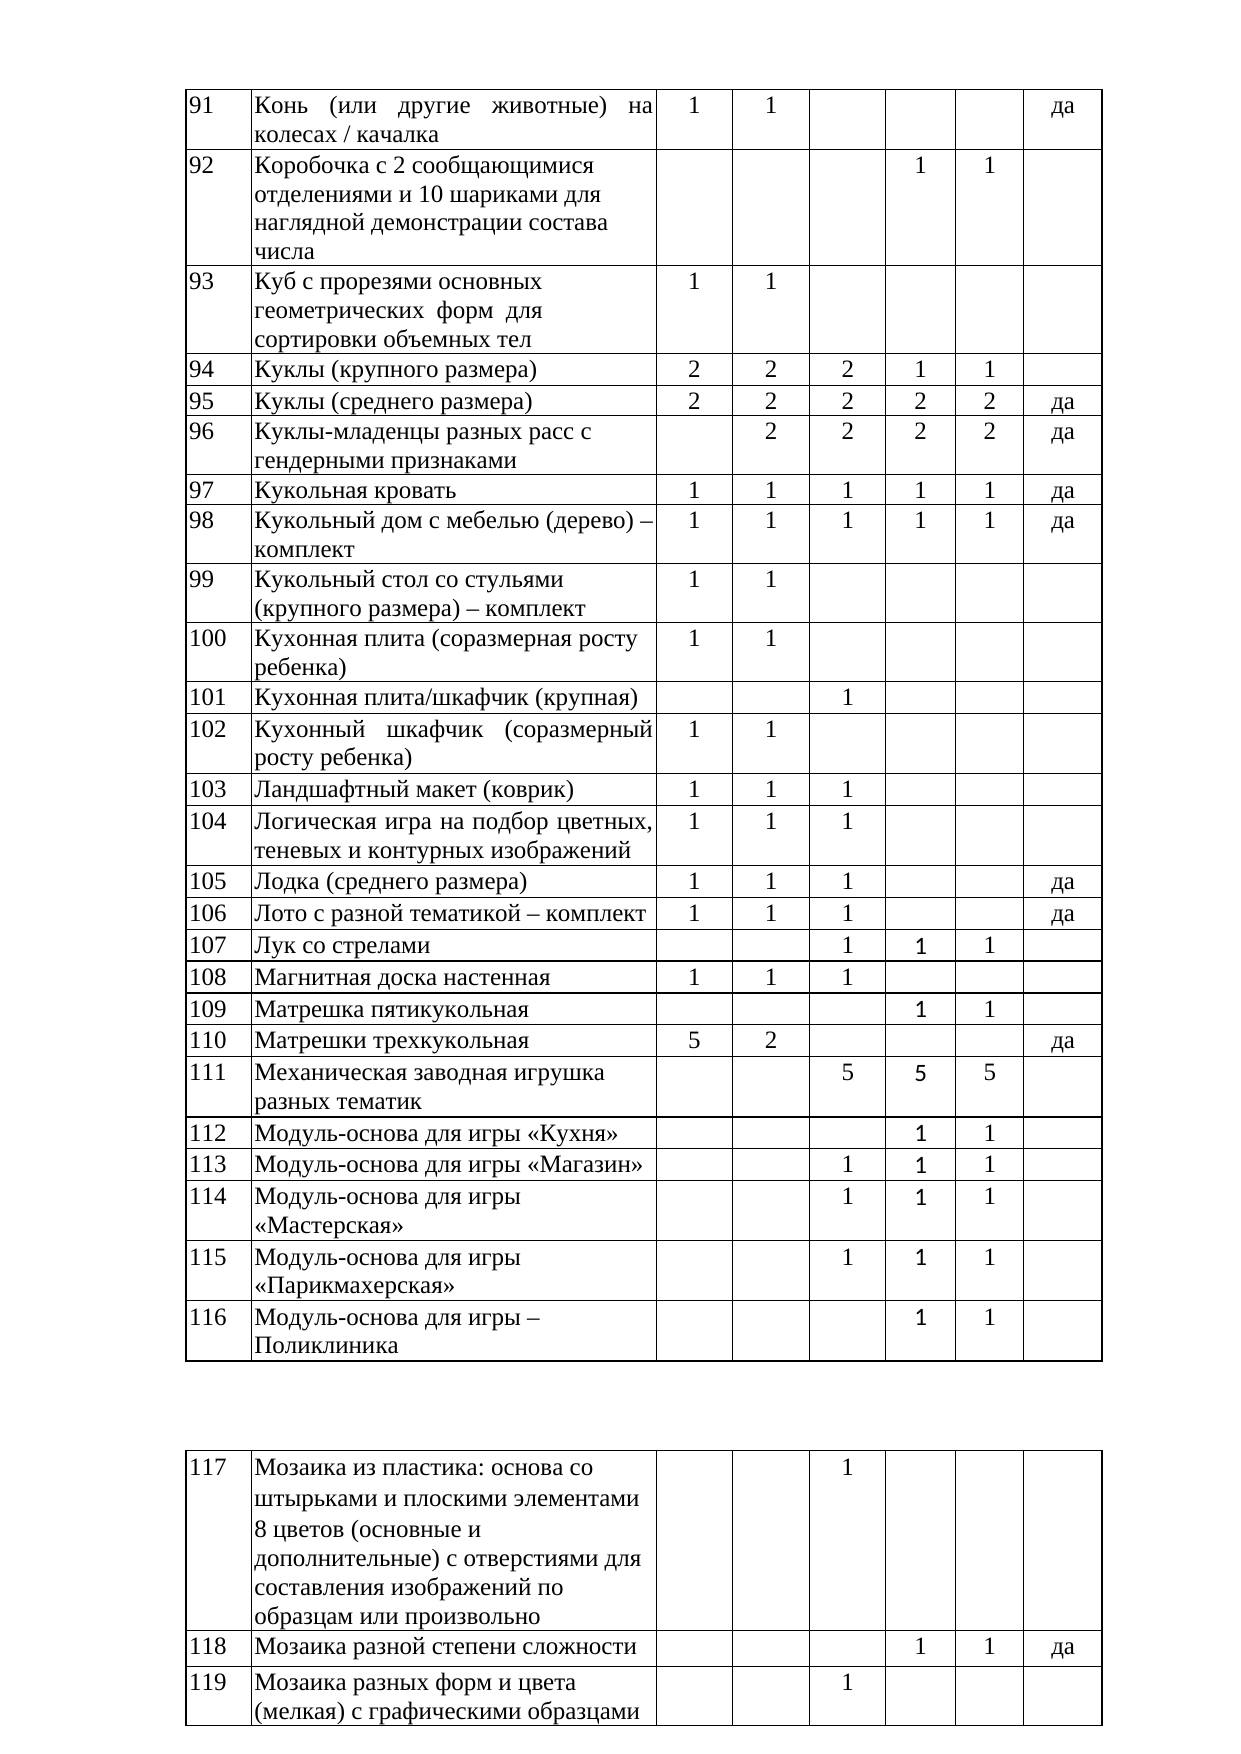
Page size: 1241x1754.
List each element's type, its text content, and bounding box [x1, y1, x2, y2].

table_cell [1024, 1181, 1101, 1240]
table_cell 1 [810, 898, 885, 928]
table_cell Куклы-младенцы разных расс с гендерными признаками [252, 416, 656, 473]
table_cell [956, 714, 1023, 773]
table_cell 1 [886, 1149, 955, 1180]
table_cell 2 [733, 354, 809, 384]
table_cell 2 [810, 416, 885, 473]
table_cell Куб с прорезями основных геометрических форм для сортировки объемных тел [252, 266, 656, 353]
table_cell [733, 682, 809, 712]
table_cell 1 [733, 714, 809, 773]
table_cell [956, 962, 1023, 992]
table_cell [733, 1301, 809, 1360]
table_cell 115 [187, 1241, 251, 1300]
table_cell 1 [956, 1631, 1023, 1666]
table_cell 109 [187, 994, 251, 1024]
table_cell 1 [657, 623, 732, 681]
table_cell [810, 150, 885, 265]
table_cell Логическая игра на подбор цветных, теневых и контурных изображений [252, 806, 656, 865]
table_cell [1024, 1667, 1101, 1725]
table_cell Модуль-основа для игры «Парикмахерская» [252, 1241, 656, 1300]
table_cell [657, 1241, 732, 1300]
table_cell 112 [187, 1118, 251, 1148]
table_cell [886, 623, 955, 681]
table_cell [886, 90, 955, 149]
table_cell 92 [187, 150, 251, 265]
table_cell 2 [733, 416, 809, 473]
table_cell 1 [657, 898, 732, 928]
table_cell [733, 1241, 809, 1300]
table_cell да [1024, 505, 1101, 563]
table_cell [810, 714, 885, 773]
table_cell 93 [187, 266, 251, 353]
table_cell 99 [187, 564, 251, 622]
table_cell 5 [956, 1057, 1023, 1116]
table_cell [1024, 150, 1101, 265]
table_cell 119 [187, 1667, 251, 1725]
table_cell 2 [733, 386, 809, 414]
table_cell 114 [187, 1181, 251, 1240]
table_cell 1 [886, 150, 955, 265]
table_cell Модуль-основа для игры «Магазин» [252, 1149, 656, 1180]
table_cell [956, 564, 1023, 622]
table_cell 1 [810, 962, 885, 992]
table_cell Модуль-основа для игры «Кухня» [252, 1118, 656, 1148]
table_cell [956, 90, 1023, 149]
table_cell 1 [733, 774, 809, 804]
table_cell Механическая заводная игрушка разных тематик [252, 1057, 656, 1116]
table_cell [733, 1181, 809, 1240]
table_cell 2 [810, 354, 885, 384]
table_cell [886, 266, 955, 353]
table_cell 1 [956, 994, 1023, 1024]
table_cell 1 [733, 475, 809, 504]
table_cell 1 [657, 962, 732, 992]
table_cell да [1024, 866, 1101, 897]
table_cell 1 [886, 1631, 955, 1666]
table_cell [956, 898, 1023, 928]
table_cell 96 [187, 416, 251, 473]
table_cell Кухонная плита (соразмерная росту ребенка) [252, 623, 656, 681]
table_cell [657, 1118, 732, 1148]
table_cell Матрешка пятикукольная [252, 994, 656, 1024]
table_cell [956, 806, 1023, 865]
table_header [1024, 1451, 1101, 1630]
table_cell 91 [187, 90, 251, 149]
table_cell 1 [657, 564, 732, 622]
table_cell 1 [733, 898, 809, 928]
table_cell 1 [810, 475, 885, 504]
table_cell [810, 90, 885, 149]
table_cell Мозаика разных форм и цвета (мелкая) с графическими образцами [252, 1667, 656, 1725]
table_cell 5 [810, 1057, 885, 1116]
table_cell [657, 994, 732, 1024]
table_cell 1 [657, 774, 732, 804]
table_cell [1024, 266, 1101, 353]
table_cell 1 [657, 505, 732, 563]
table_cell 1 [657, 806, 732, 865]
table_cell 2 [886, 386, 955, 414]
table_cell 1 [956, 475, 1023, 504]
table_cell [1024, 994, 1101, 1024]
table_cell 1 [733, 90, 809, 149]
table_cell 113 [187, 1149, 251, 1180]
table_cell [1024, 714, 1101, 773]
table_cell 118 [187, 1631, 251, 1666]
table_cell 1 [810, 505, 885, 563]
table_cell [810, 266, 885, 353]
table_cell 2 [733, 1025, 809, 1056]
table_cell Куклы (крупного размера) [252, 354, 656, 384]
table_header Мозаика из пластика: основа со штырьками и плоскими элементами 8 цветов (основные и дополнительные) с отверстиями для составления изображений по образцам или произвольно [252, 1451, 656, 1630]
table_cell Куклы (среднего размера) [252, 386, 656, 414]
table_cell 1 [733, 806, 809, 865]
table_cell 1 [886, 930, 955, 960]
table_cell 1 [657, 266, 732, 353]
table_cell 97 [187, 475, 251, 504]
table_cell [657, 1667, 732, 1725]
table_cell 1 [956, 150, 1023, 265]
table_cell 1 [956, 1149, 1023, 1180]
table_cell да [1024, 90, 1101, 149]
table_cell [657, 682, 732, 712]
table_cell 1 [810, 930, 885, 960]
table_cell [886, 1025, 955, 1056]
table_cell [956, 623, 1023, 681]
table_cell [810, 1631, 885, 1666]
table_cell 1 [733, 866, 809, 897]
table_cell [886, 866, 955, 897]
table_cell Модуль-основа для игры – Поликлиника [252, 1301, 656, 1360]
table_cell 1 [657, 90, 732, 149]
table_cell 2 [657, 386, 732, 414]
table_cell 1 [956, 930, 1023, 960]
table_cell 100 [187, 623, 251, 681]
table_cell [657, 1149, 732, 1180]
table_cell 1 [956, 505, 1023, 563]
table_cell 1 [886, 1181, 955, 1240]
table_cell 5 [886, 1057, 955, 1116]
table_cell Магнитная доска настенная [252, 962, 656, 992]
table_cell [733, 1149, 809, 1180]
table_cell 98 [187, 505, 251, 563]
table_cell [1024, 774, 1101, 804]
table_cell [956, 1025, 1023, 1056]
table_cell [1024, 930, 1101, 960]
table_cell Лук со стрелами [252, 930, 656, 960]
table_cell [1024, 1057, 1101, 1116]
table_cell Лодка (среднего размера) [252, 866, 656, 897]
table_cell [1024, 1241, 1101, 1300]
table_cell 1 [810, 774, 885, 804]
table_cell Ландшафтный макет (коврик) [252, 774, 656, 804]
table_cell [1024, 1301, 1101, 1360]
table_cell 1 [886, 994, 955, 1024]
table_cell [956, 774, 1023, 804]
table_cell да [1024, 898, 1101, 928]
table_cell [886, 898, 955, 928]
table_cell Конь (или другие животные) на колесах / качалка [252, 90, 656, 149]
table_cell 1 [956, 1118, 1023, 1148]
table_cell [810, 994, 885, 1024]
table_cell 2 [810, 386, 885, 414]
table_cell 1 [886, 1301, 955, 1360]
table_cell [733, 1631, 809, 1666]
table_cell [1024, 962, 1101, 992]
table_cell 111 [187, 1057, 251, 1116]
table_cell 2 [886, 416, 955, 473]
table_cell [1024, 1149, 1101, 1180]
table_cell [886, 774, 955, 804]
table_cell [956, 266, 1023, 353]
table_cell 101 [187, 682, 251, 712]
table_cell 1 [886, 1241, 955, 1300]
table_cell [657, 1057, 732, 1116]
table_cell 2 [956, 416, 1023, 473]
table_cell [886, 806, 955, 865]
table_cell 102 [187, 714, 251, 773]
table_cell 107 [187, 930, 251, 960]
table_cell Кухонная плита/шкафчик (крупная) [252, 682, 656, 712]
table_cell 1 [733, 623, 809, 681]
table_cell 1 [810, 1241, 885, 1300]
table_cell [1024, 564, 1101, 622]
table_cell [1024, 1118, 1101, 1148]
table_cell [657, 1181, 732, 1240]
table_cell [657, 150, 732, 265]
table_cell 1 [956, 1241, 1023, 1300]
table_cell Матрешки трехкукольная [252, 1025, 656, 1056]
table_cell 95 [187, 386, 251, 414]
table_cell 1 [956, 1181, 1023, 1240]
table_cell [733, 1118, 809, 1148]
table_cell 1 [657, 475, 732, 504]
table_cell [733, 994, 809, 1024]
table_cell 2 [657, 354, 732, 384]
table_cell 1 [733, 266, 809, 353]
table_cell [886, 564, 955, 622]
table_cell 1 [886, 1118, 955, 1148]
table_cell 106 [187, 898, 251, 928]
table_cell [956, 1667, 1023, 1725]
table_cell 116 [187, 1301, 251, 1360]
table_cell Кукольный дом с мебелью (дерево) – комплект [252, 505, 656, 563]
table_cell [657, 1301, 732, 1360]
table_cell [886, 682, 955, 712]
table_cell Кухонный шкафчик (соразмерный росту ребенка) [252, 714, 656, 773]
table_cell Кукольный стол со стульями (крупного размера) – комплект [252, 564, 656, 622]
table_header [886, 1451, 955, 1630]
table_header [733, 1451, 809, 1630]
table_cell 1 [886, 475, 955, 504]
table_cell 104 [187, 806, 251, 865]
table_header 1 [810, 1451, 885, 1630]
table_cell 1 [886, 505, 955, 563]
table_cell да [1024, 386, 1101, 414]
table_cell 1 [956, 1301, 1023, 1360]
table_cell Кукольная кровать [252, 475, 656, 504]
table_cell да [1024, 1631, 1101, 1666]
table_cell [1024, 806, 1101, 865]
table_cell да [1024, 475, 1101, 504]
table_cell [733, 1667, 809, 1725]
table_cell 2 [956, 386, 1023, 414]
table_cell Коробочка с 2 сообщающимися отделениями и 10 шариками для наглядной демонстрации состава числа [252, 150, 656, 265]
table_cell [1024, 623, 1101, 681]
table_cell Мозаика разной степени сложности [252, 1631, 656, 1666]
table_cell [810, 1118, 885, 1148]
table_cell [810, 1025, 885, 1056]
table_cell 1 [956, 354, 1023, 384]
table_cell 103 [187, 774, 251, 804]
table_cell [956, 866, 1023, 897]
table_cell 1 [733, 564, 809, 622]
table_header [657, 1451, 732, 1630]
table_cell [657, 930, 732, 960]
table_cell 1 [810, 1149, 885, 1180]
table_cell [810, 1301, 885, 1360]
table_cell 5 [657, 1025, 732, 1056]
table_cell [1024, 354, 1101, 384]
table_cell 1 [657, 866, 732, 897]
table_cell да [1024, 1025, 1101, 1056]
table_cell 1 [810, 806, 885, 865]
table_cell 1 [810, 1667, 885, 1725]
table_cell [657, 1631, 732, 1666]
table_cell [733, 930, 809, 960]
table_cell [657, 416, 732, 473]
table_cell Модуль-основа для игры «Мастерская» [252, 1181, 656, 1240]
table_cell 1 [810, 866, 885, 897]
table_cell [886, 962, 955, 992]
table_cell да [1024, 416, 1101, 473]
table_cell [886, 714, 955, 773]
table_cell Лото с разной тематикой – комплект [252, 898, 656, 928]
table_cell 1 [810, 1181, 885, 1240]
table_cell 108 [187, 962, 251, 992]
table_cell [733, 1057, 809, 1116]
table_cell 1 [810, 682, 885, 712]
table_cell [733, 150, 809, 265]
table_cell [886, 1667, 955, 1725]
table_cell 1 [657, 714, 732, 773]
table_header 117 [187, 1451, 251, 1630]
table_cell 1 [733, 505, 809, 563]
table_header [956, 1451, 1023, 1630]
table_cell [1024, 682, 1101, 712]
table_cell 110 [187, 1025, 251, 1056]
table_cell [810, 564, 885, 622]
table_cell [956, 682, 1023, 712]
table_cell [810, 623, 885, 681]
table_cell 105 [187, 866, 251, 897]
table_cell 94 [187, 354, 251, 384]
table_cell 1 [886, 354, 955, 384]
table_cell 1 [733, 962, 809, 992]
